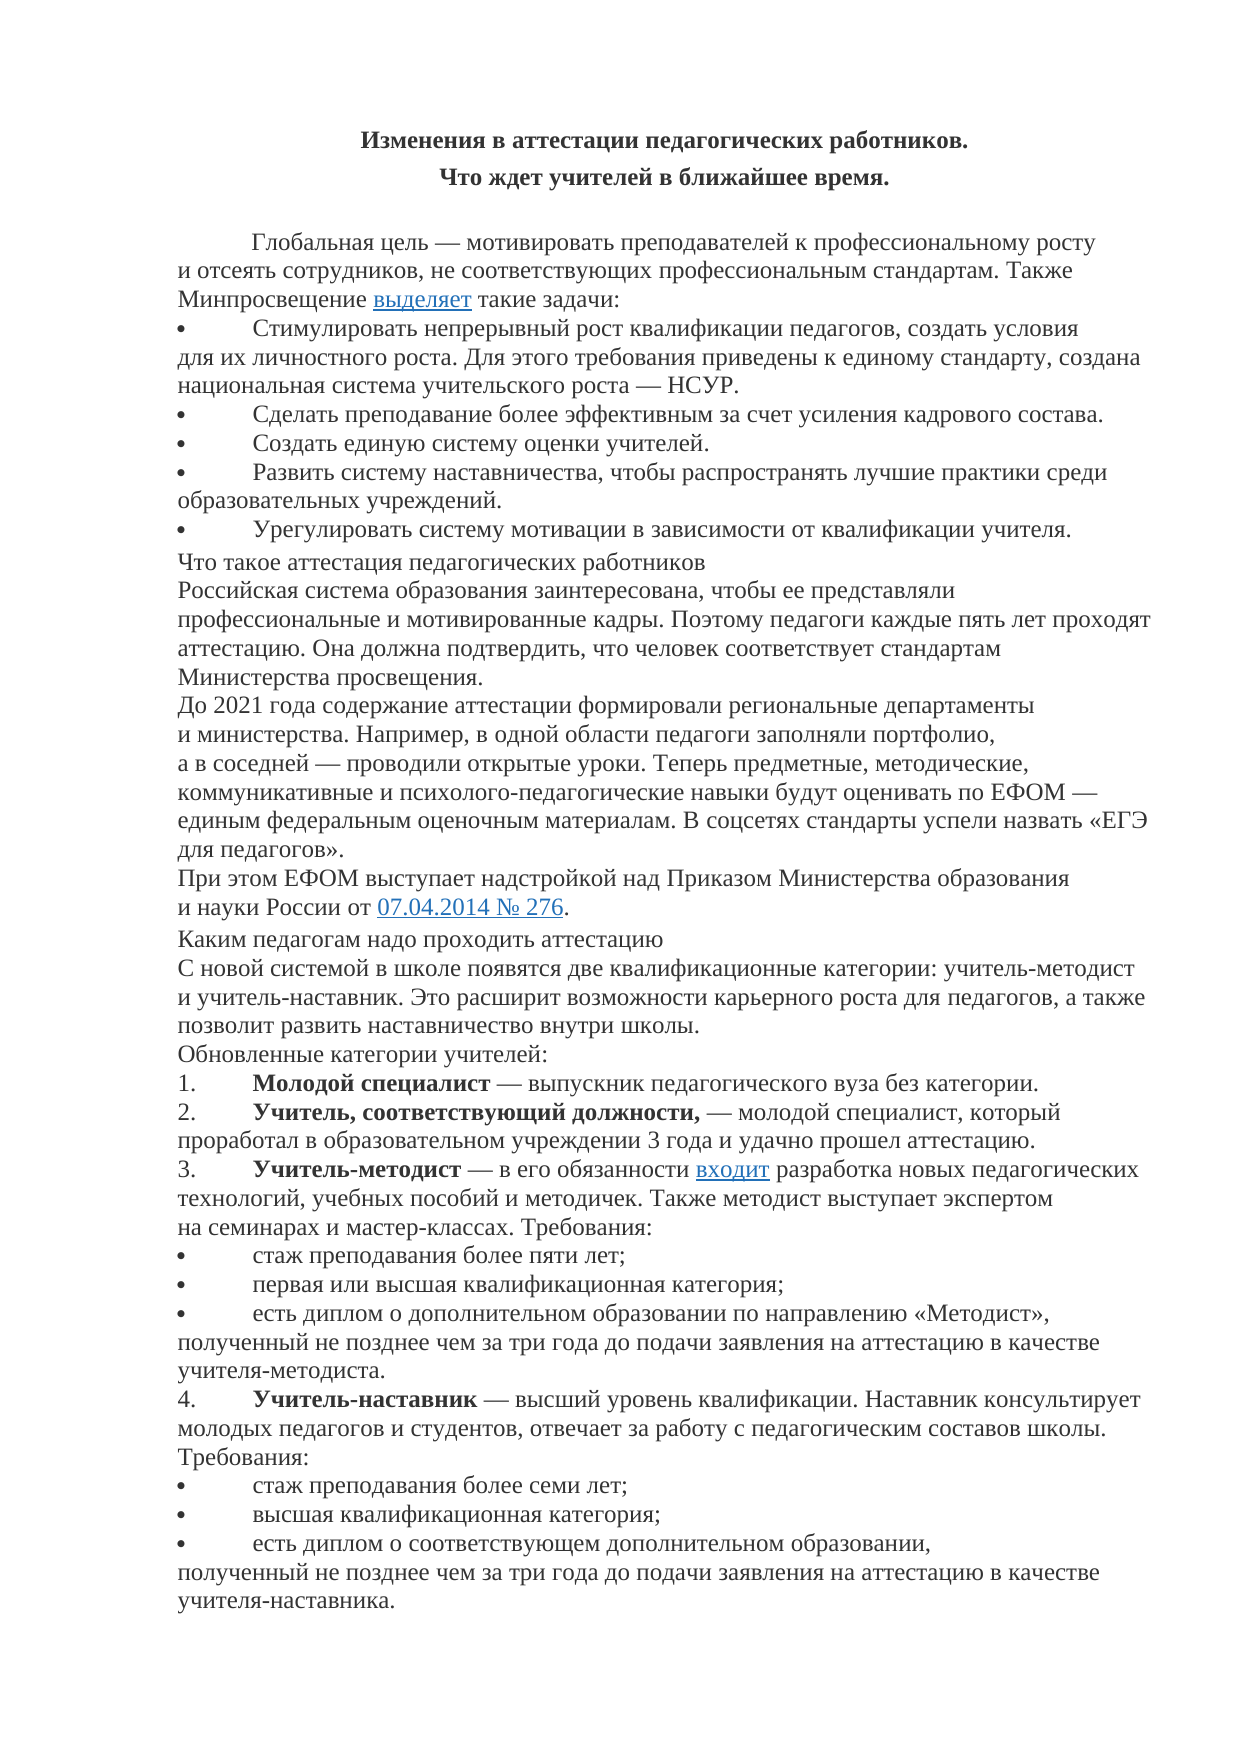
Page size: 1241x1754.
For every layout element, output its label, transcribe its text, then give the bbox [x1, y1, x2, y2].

text Обновленные категории учителей: [177, 1039, 1152, 1068]
text Российская система образования заинтересована, чтобы ее представляли профессиональные и мотивированные кадры. Поэтому педагоги каждые пять лет проходят аттестацию. Она должна подтвердить, что человек соответствует стандартам Министерства просвещения. [177, 576, 1152, 691]
list стаж преподавания более семи лет; [177, 1471, 1152, 1499]
list Учитель, соответствующий должности, — молодой специалист, который проработал в образовательном учреждении 3 года и удачно прошел аттестацию. [177, 1097, 1152, 1154]
text При этом ЕФОМ выступает надстройкой над Приказом Министерства образования и науки России от 07.04.2014 № 276. [177, 863, 1152, 921]
list Стимулировать непрерывный рост квалификации педагогов, создать условия для их личностного роста. Для этого требования приведены к единому стандарту, создана национальная система учительского роста — НСУР. [177, 313, 1152, 399]
list есть диплом о дополнительном образовании по направлению «Методист», полученный не позднее чем за три года до подачи заявления на аттестацию в качестве учителя-методиста. [177, 1298, 1152, 1384]
list Сделать преподавание более эффективным за счет усиления кадрового состава. [177, 399, 1152, 428]
list Молодой специалист — выпускник педагогического вуза без категории. [177, 1068, 1152, 1097]
text Что ждет учителей в ближайшее время. [177, 154, 1152, 191]
text Что такое аттестация педагогических работников [177, 543, 1152, 576]
list высшая квалификационная категория; [177, 1499, 1152, 1528]
text До 2021 года содержание аттестации формировали региональные департаменты и министерства. Например, в одной области педагоги заполняли портфолио, а в соседней — проводили открытые уроки. Теперь предметные, методические, коммуникативные и психолого-педагогические навыки будут оценивать по ЕФОМ — единым федеральным оценочным материалам. В соцсетях стандарты успели назвать «ЕГЭ для педагогов». [177, 691, 1152, 863]
text С новой системой в школе появятся две квалификационные категории: учитель-методист и учитель-наставник. Это расширит возможности карьерного роста для педагогов, а также позволит развить наставничество внутри школы. [177, 953, 1152, 1039]
list Учитель-наставник — высший уровень квалификации. Наставник консультирует молодых педагогов и студентов, отвечает за работу с педагогическим составов школы. Требования: [177, 1384, 1152, 1471]
list Развить систему наставничества, чтобы распространять лучшие практики среди образовательных учреждений. [177, 457, 1152, 514]
text Каким педагогам надо проходить аттестацию [177, 921, 1152, 953]
text Изменения в аттестации педагогических работников. [177, 118, 1152, 154]
text Глобальная цель — мотивировать преподавателей к профессиональному росту и отсеять сотрудников, не соответствующих профессиональным стандартам. Также Минпросвещение выделяет такие задачи: [177, 227, 1152, 313]
list стаж преподавания более пяти лет; [177, 1241, 1152, 1269]
list Урегулировать систему мотивации в зависимости от квалификации учителя. [177, 514, 1152, 543]
list Создать единую систему оценки учителей. [177, 428, 1152, 457]
list первая или высшая квалификационная категория; [177, 1269, 1152, 1298]
list есть диплом о соответствующем дополнительном образовании, полученный не позднее чем за три года до подачи заявления на аттестацию в качестве учителя-наставника. [177, 1528, 1152, 1614]
list Учитель-методист — в его обязанности входит разработка новых педагогических технологий, учебных пособий и методичек. Также методист выступает экспертом на семинарах и мастер-классах. Требования: [177, 1154, 1152, 1241]
